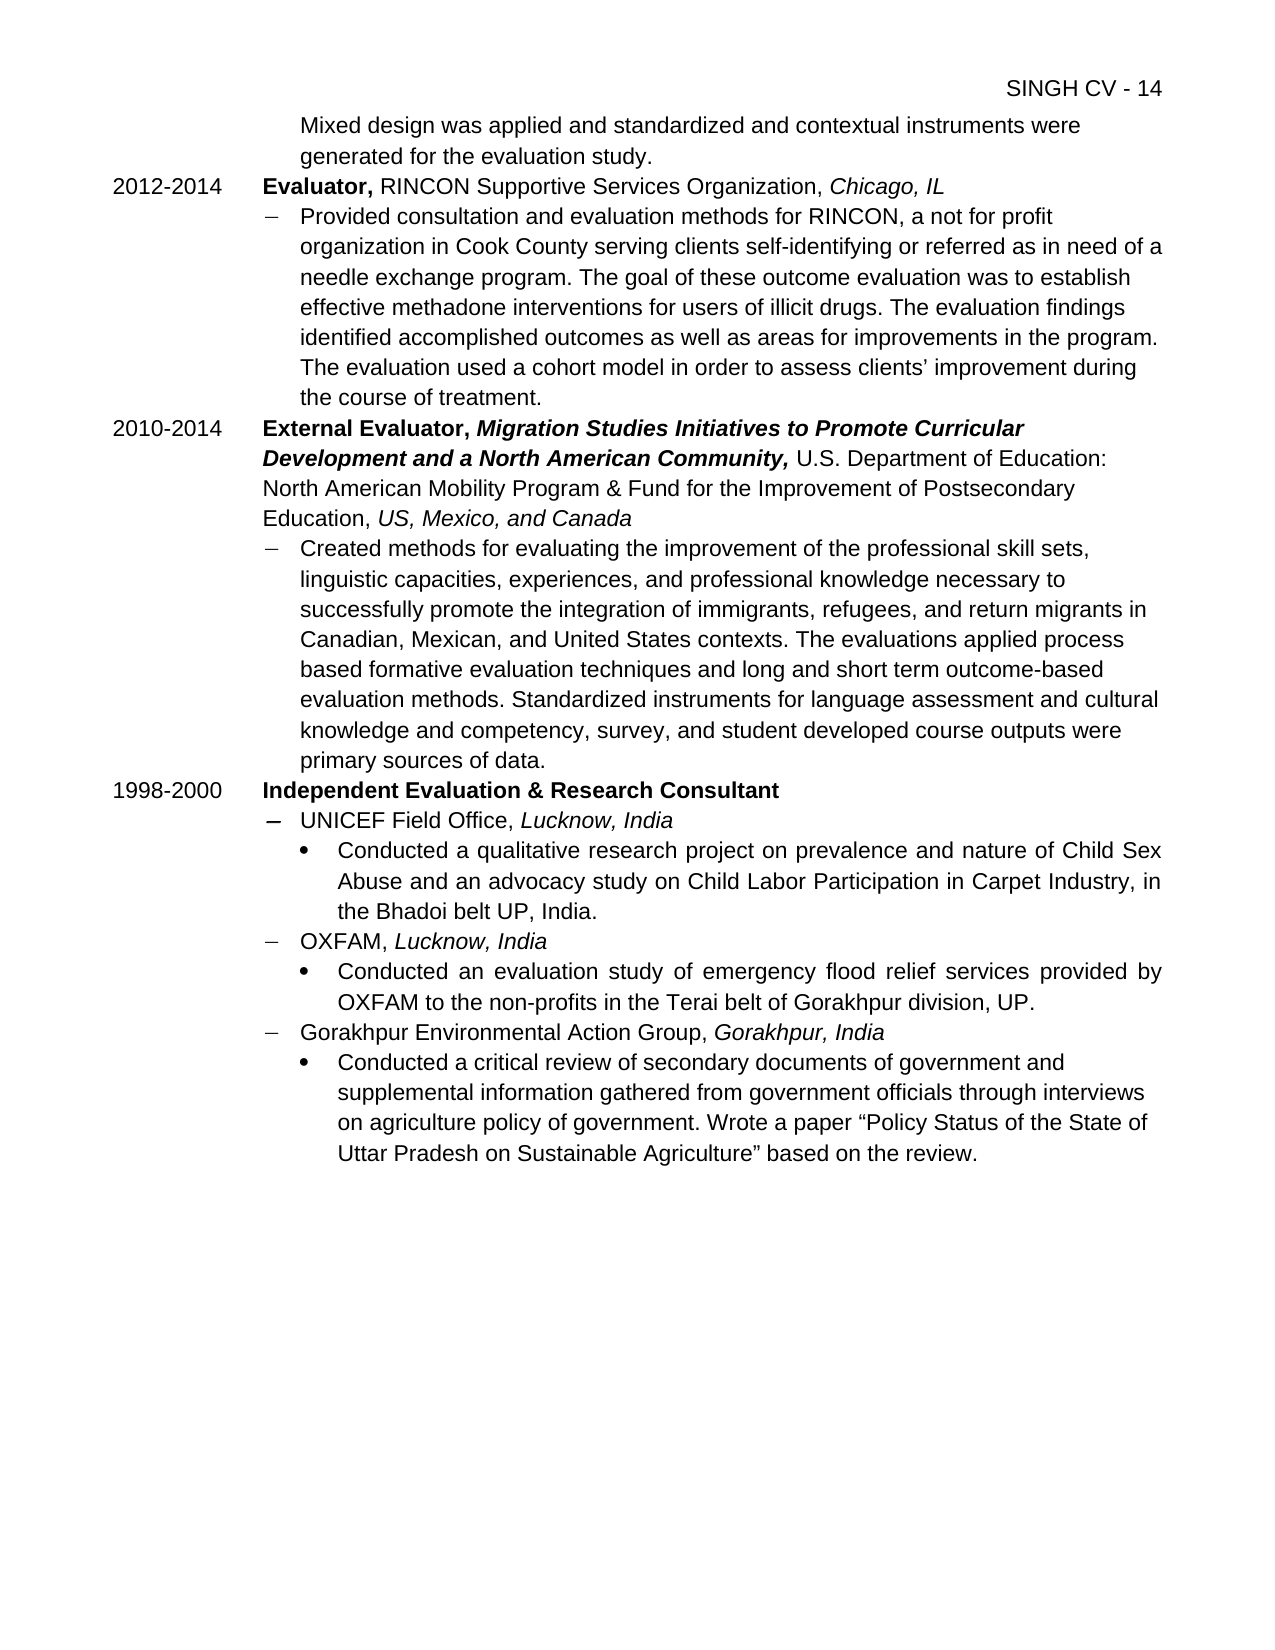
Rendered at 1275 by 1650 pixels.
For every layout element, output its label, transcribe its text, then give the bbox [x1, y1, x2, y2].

list Conducted an evaluation study of emergency flood relief services provided by OXFAM to the non-profits in the Terai belt of Gorakhpur division, UP. [300, 958, 1162, 1015]
list Conducted a qualitative research project on prevalence and nature of Child Sex Abuse and an advocacy study on Child Labor Participation in Carpet Industry, in the Bhadoi belt UP, India. [300, 837, 1162, 924]
text 1998-2000 Independent Evaluation & Research Consultant [112, 777, 1162, 803]
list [262, 112, 1162, 169]
text 2010-2014 External Evaluator, Migration Studies Initiatives to Promote Curricular Development and a North American Community, U.S. Department of Education: North American Mobility Program & Fund for the Improvement of Postsecondary Education, US, Mexico, and Canada [112, 414, 1162, 532]
list UNICEF Field Office, Lucknow, India [262, 807, 1162, 834]
list OXFAM, Lucknow, India [262, 928, 1162, 954]
list Gorakhpur Environmental Action Group, Gorakhpur, India [262, 1019, 1162, 1045]
list Created methods for evaluating the improvement of the professional skill sets, linguistic capacities, experiences, and professional knowledge necessary to successfully promote the integration of immigrants, refugees, and return migrants in Canadian, Mexican, and United States contexts. The evaluations applied process based formative evaluation techniques and long and short term outcome-based evaluation methods. Standardized instruments for language assessment and cultural knowledge and competency, survey, and student developed course outputs were primary sources of data. [262, 535, 1162, 773]
text 2012-2014 Evaluator, RINCON Supportive Services Organization, Chicago, IL [112, 173, 1162, 199]
list Conducted a critical review of secondary documents of government and supplemental information gathered from government officials through interviews on agriculture policy of government. Wrote a paper “Policy Status of the State of Uttar Pradesh on Sustainable Agriculture” based on the review. [300, 1049, 1162, 1166]
list Provided consultation and evaluation methods for RINCON, a not for profit organization in Cook County serving clients self-identifying or referred as in need of a needle exchange program. The goal of these outcome evaluation was to establish effective methadone interventions for users of illicit drugs. The evaluation findings identified accomplished outcomes as well as areas for improvements in the program. The evaluation used a cohort model in order to assess clients’ improvement during the course of treatment. [262, 203, 1162, 411]
